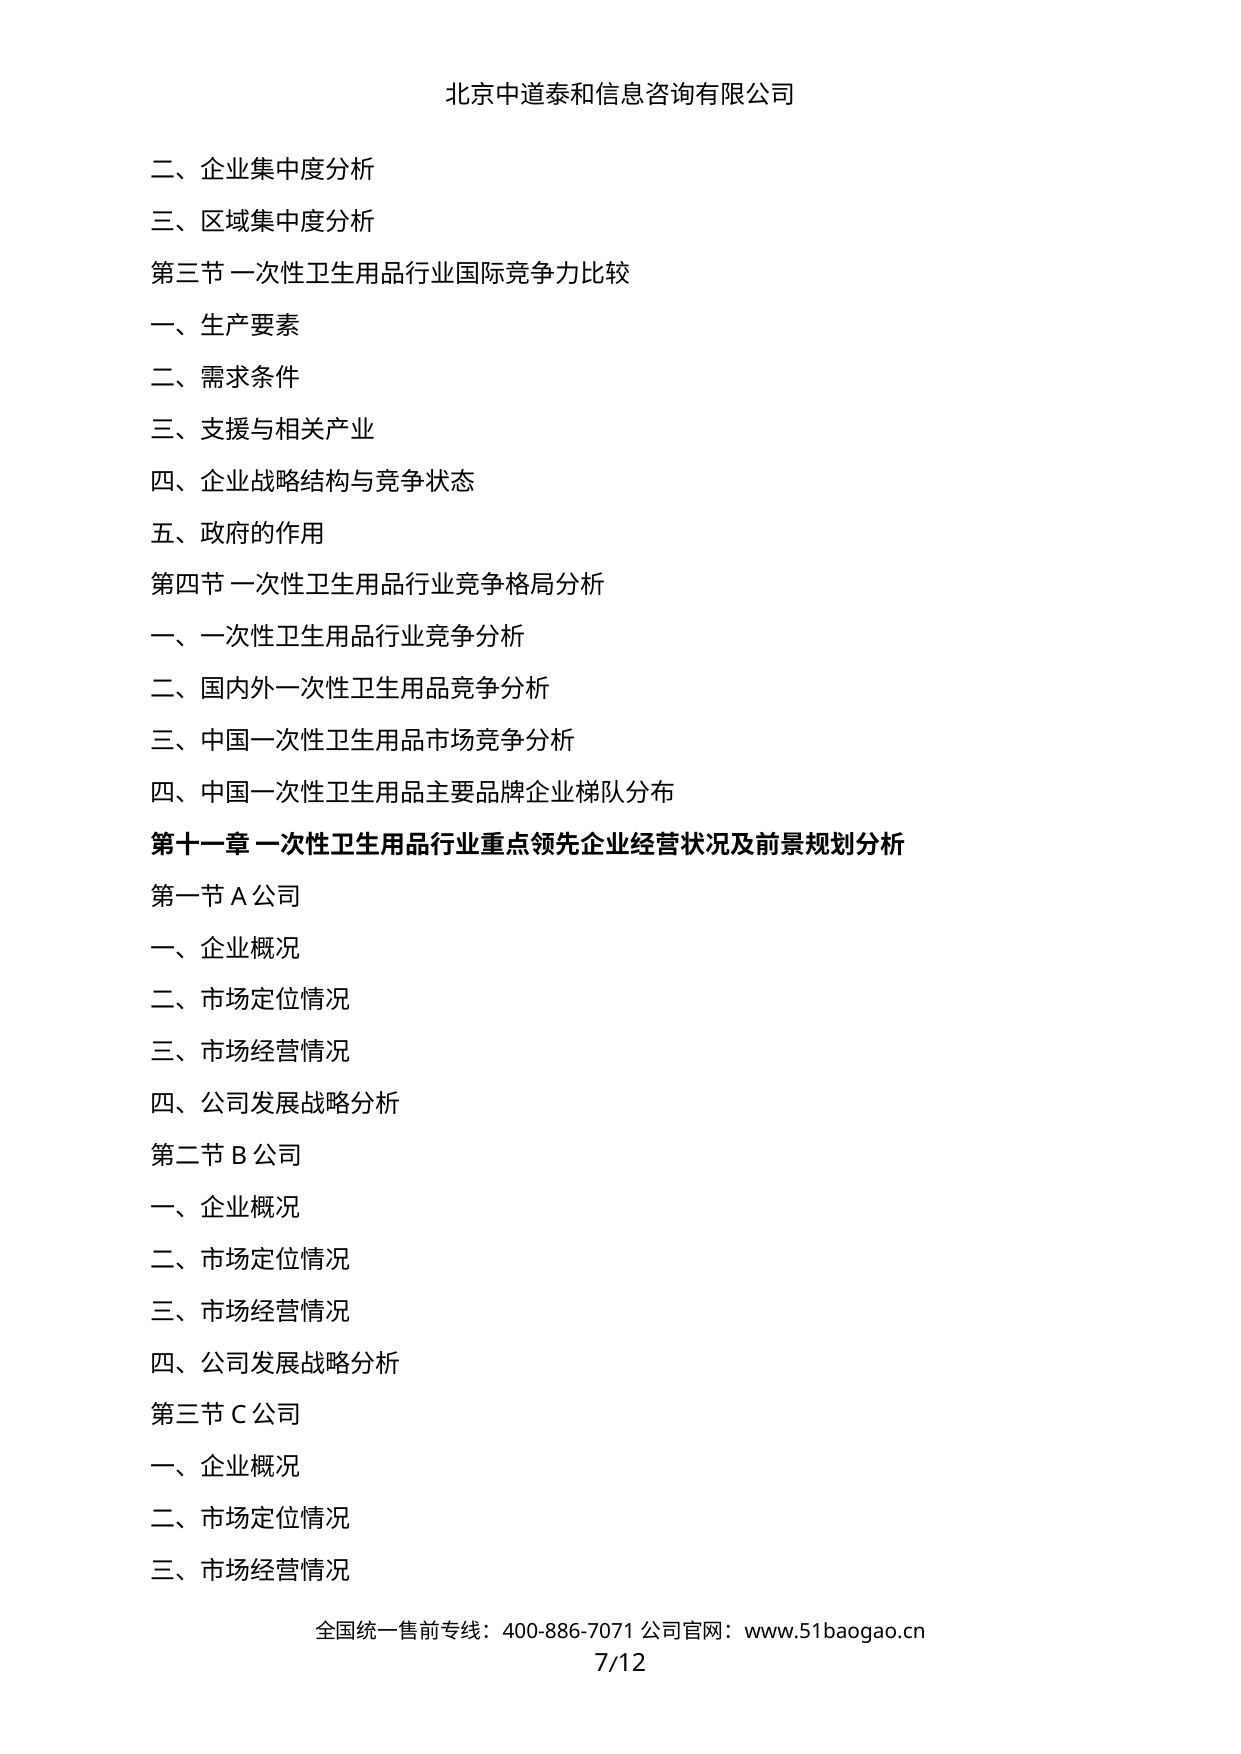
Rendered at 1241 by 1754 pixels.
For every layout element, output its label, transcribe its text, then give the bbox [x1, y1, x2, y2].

text 一、一次性卫生用品行业竞争分析 [150, 617, 1090, 653]
text 第二节 B公司 [150, 1136, 1090, 1172]
text 第三节 一次性卫生用品行业国际竞争力比较 [150, 254, 1090, 290]
text 二、市场定位情况 [150, 1499, 1090, 1535]
text 一、生产要素 [150, 306, 1090, 342]
text 三、市场经营情况 [150, 1551, 1090, 1587]
text 第四节 一次性卫生用品行业竞争格局分析 [150, 565, 1090, 601]
text 二、市场定位情况 [150, 980, 1090, 1016]
text 三、区域集中度分析 [150, 202, 1090, 238]
text 第十一章 一次性卫生用品行业重点领先企业经营状况及前景规划分析 [150, 824, 1090, 861]
text 四、公司发展战略分析 [150, 1343, 1090, 1379]
text 二、企业集中度分析 [150, 150, 1090, 186]
text 五、政府的作用 [150, 513, 1090, 549]
text 一、企业概况 [150, 928, 1090, 964]
text 二、需求条件 [150, 357, 1090, 394]
text 三、市场经营情况 [150, 1291, 1090, 1327]
text 一、企业概况 [150, 1447, 1090, 1483]
text 四、公司发展战略分析 [150, 1084, 1090, 1120]
text 第一节 A公司 [150, 876, 1090, 912]
text 第三节 C公司 [150, 1395, 1090, 1431]
text 三、支援与相关产业 [150, 409, 1090, 446]
text 三、中国一次性卫生用品市场竞争分析 [150, 721, 1090, 757]
text 四、中国一次性卫生用品主要品牌企业梯队分布 [150, 772, 1090, 809]
text 一、企业概况 [150, 1187, 1090, 1224]
text 二、市场定位情况 [150, 1239, 1090, 1276]
text 二、国内外一次性卫生用品竞争分析 [150, 669, 1090, 705]
text 四、企业战略结构与竞争状态 [150, 461, 1090, 497]
text 三、市场经营情况 [150, 1032, 1090, 1068]
